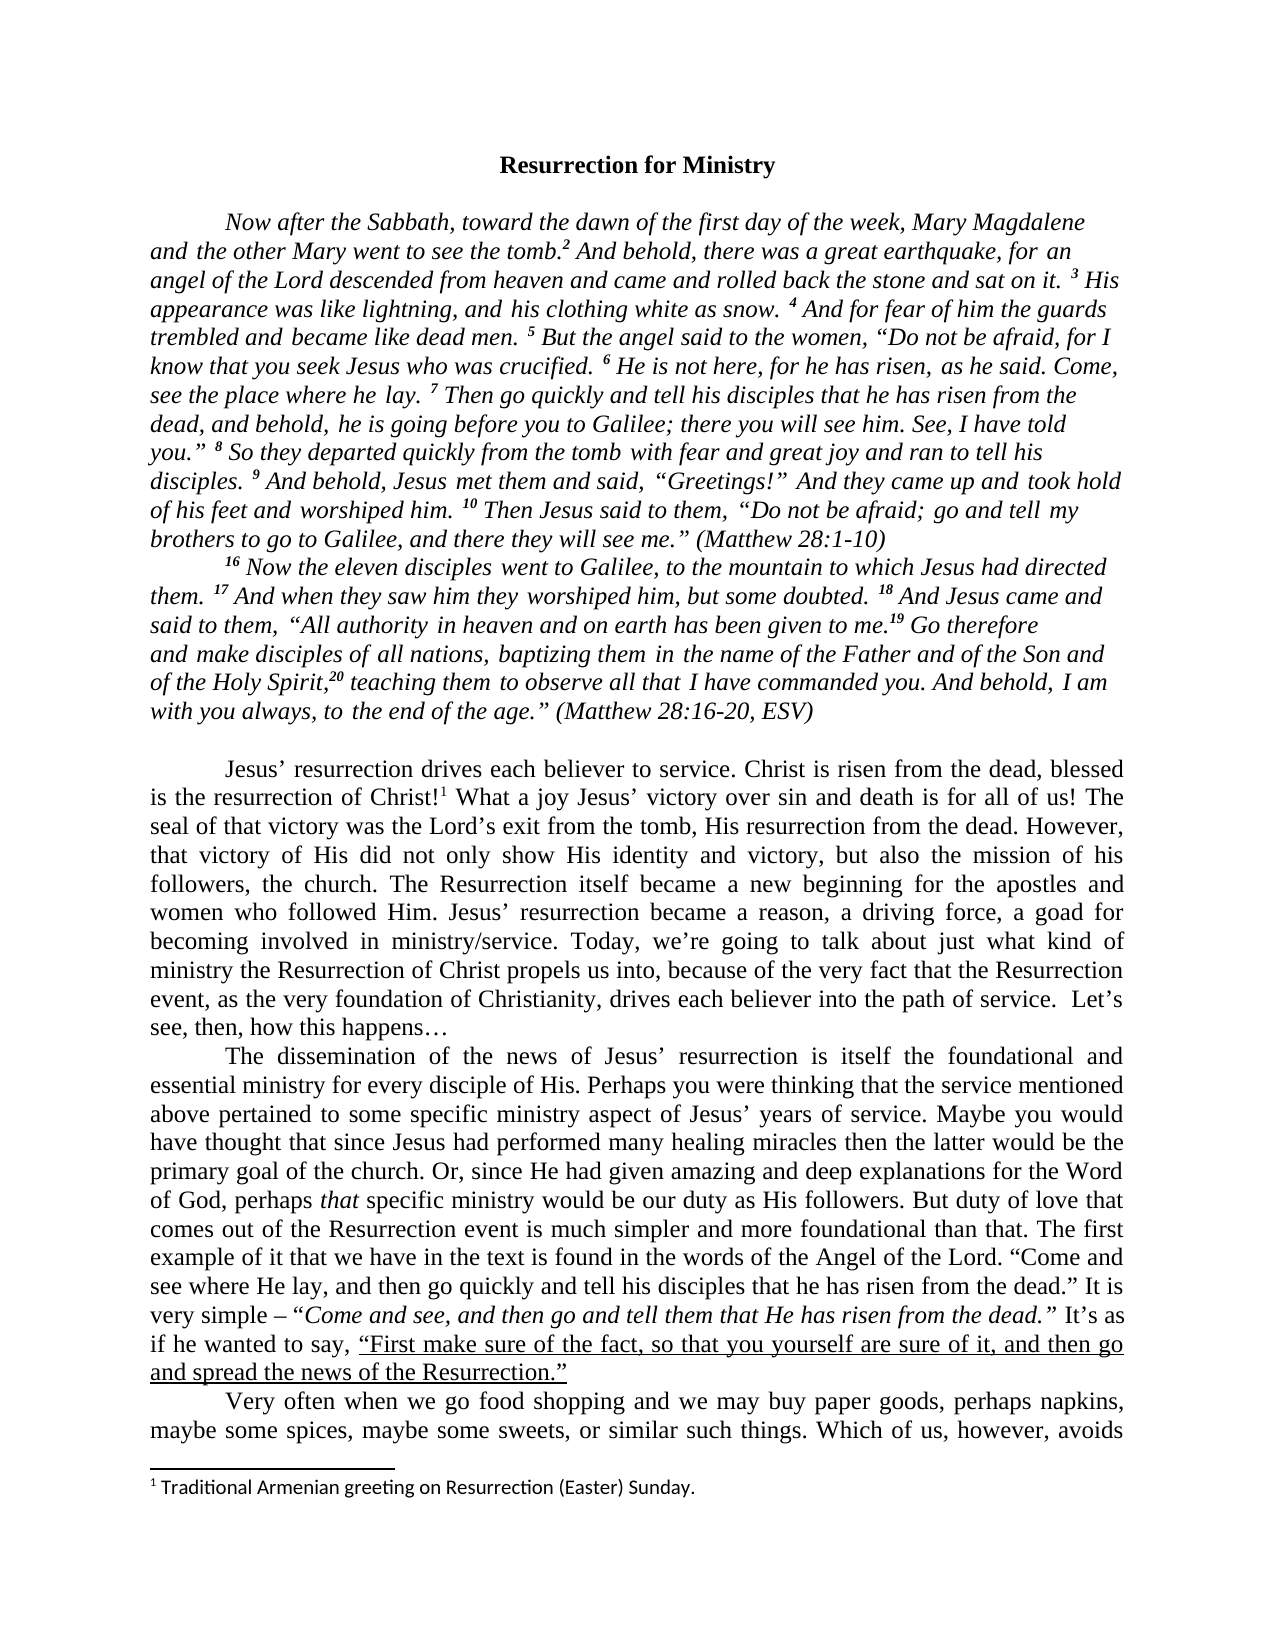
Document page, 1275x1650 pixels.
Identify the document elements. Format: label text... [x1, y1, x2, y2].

text The dissemination of the news of Jesus’ resurrection is itself the foundational and essential ministry for every disciple of His. Perhaps you were thinking that the service mentioned above pertained to some specific ministry aspect of Jesus’ years of service. Maybe you would have thought that since Jesus had performed many healing miracles then the latter would be the primary goal of the church. Or, since He had given amazing and deep explanations for the Word of God, perhaps that specific ministry would be our duty as His followers. But duty of love that comes out of the Resurrection event is much simpler and more foundational than that. The first example of it that we have in the text is found in the words of the Angel of the Lord. “Come and see where He lay, and then go quickly and tell his disciples that he has risen from the dead.” It is very simple – “Come and see, and then go and tell them that He has risen from the dead.” It’s as if he wanted to say, “First make sure of the fact, so that you yourself are sure of it, and then go and spread the news of the Resurrection.” [150, 1041, 1125, 1386]
text 16 Now the eleven disciples went to Galilee, to the mountain to which Jesus had directed them. 17 And when they saw him they worshiped him, but some doubted. 18 And Jesus came and said to them, “All authority in heaven and on earth has been given to me.19 Go therefore and make disciples of all nations, baptizing them in the name of the Father and of the Son and of the Holy Spirit,20 teaching them to observe all that I have commanded you. And behold, I am with you always, to the end of the age.” (Matthew 28:16-20, ESV) [150, 552, 1125, 725]
text Resurrection for Ministry [150, 150, 1125, 179]
text Now after the Sabbath, toward the dawn of the first day of the week, Mary Magdalene and the other Mary went to see the tomb.2 And behold, there was a great earthquake, for an angel of the Lord descended from heaven and came and rolled back the stone and sat on it. 3 His appearance was like lightning, and his clothing white as snow. 4 And for fear of him the guards trembled and became like dead men. 5 But the angel said to the women, “Do not be afraid, for I know that you seek Jesus who was crucified. 6 He is not here, for he has risen, as he said. Come, see the place where he lay. 7 Then go quickly and tell his disciples that he has risen from the dead, and behold, he is going before you to Galilee; there you will see him. See, I have told you.” 8 So they departed quickly from the tomb with fear and great joy and ran to tell his disciples. 9 And behold, Jesus met them and said, “Greetings!” And they came up and took hold of his feet and worshiped him. 10 Then Jesus said to them, “Do not be afraid; go and tell my brothers to go to Galilee, and there they will see me.” (Matthew 28:1-10) [150, 207, 1125, 552]
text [150, 1386, 1125, 1444]
text Jesus’ resurrection drives each believer to service. Christ is risen from the dead, blessed is the resurrection of Christ! What a joy Jesus’ victory over sin and death is for all of us! The seal of that victory was the Lord’s exit from the tomb, His resurrection from the dead. However, that victory of His did not only show His identity and victory, but also the mission of his followers, the church. The Resurrection itself became a new beginning for the apostles and women who followed Him. Jesus’ resurrection became a reason, a driving force, a goad for becoming involved in ministry/service. Today, we’re going to talk about just what kind of ministry the Resurrection of Christ propels us into, because of the very fact that the Resurrection event, as the very foundation of Christianity, drives each believer into the path of service. Let’s see, then, how this happens… [150, 754, 1125, 1041]
